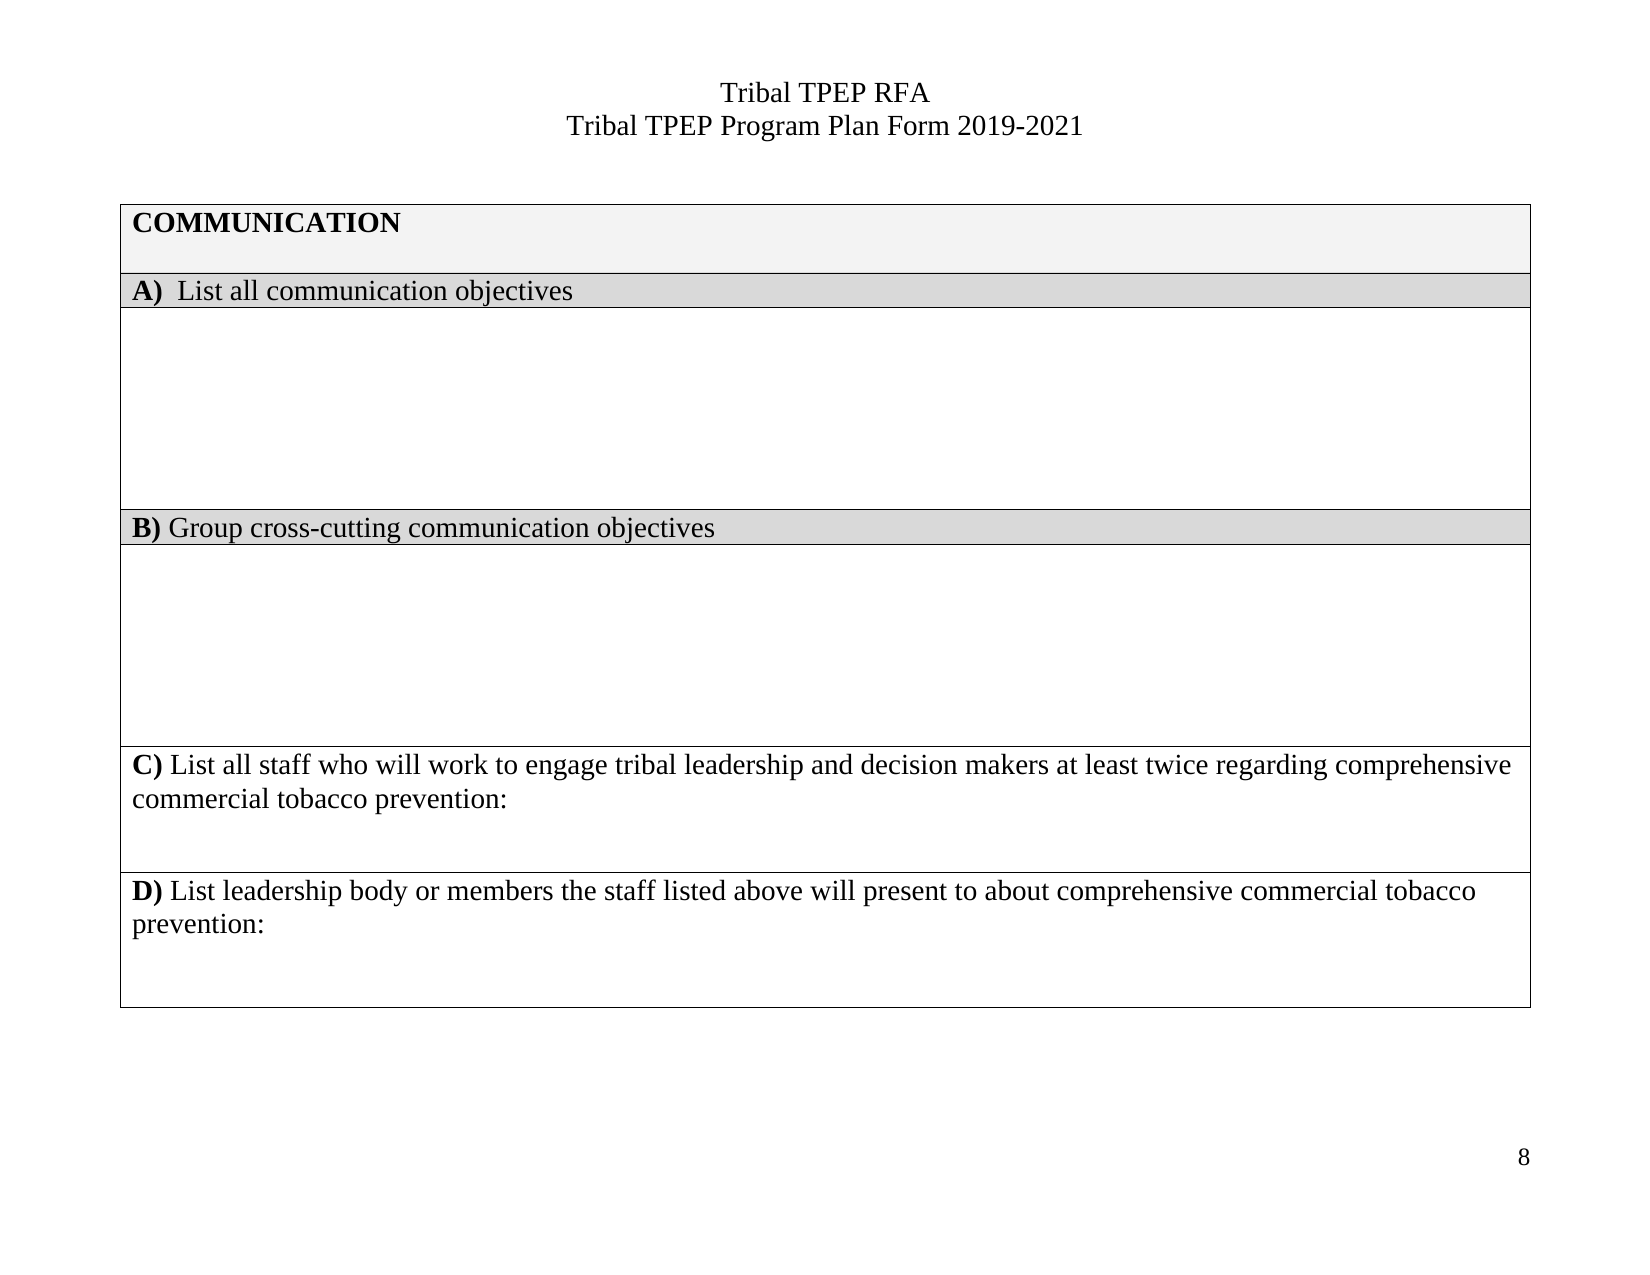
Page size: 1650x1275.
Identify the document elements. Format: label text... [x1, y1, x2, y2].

table_cell [121, 308, 1530, 509]
table_cell B) Group cross-cutting communication objectives [121, 510, 1530, 544]
table_cell A) List all communication objectives [121, 274, 1530, 307]
table_cell [121, 545, 1530, 746]
table_header COMMUNICATION [121, 205, 1530, 272]
table_cell C) List all staff who will work to engage tribal leadership and decision makers at least twice regarding comprehensive commercial tobacco prevention: [121, 747, 1530, 872]
table_cell D) List leadership body or members the staff listed above will present to about comprehensive commercial tobacco prevention: [121, 873, 1530, 1007]
